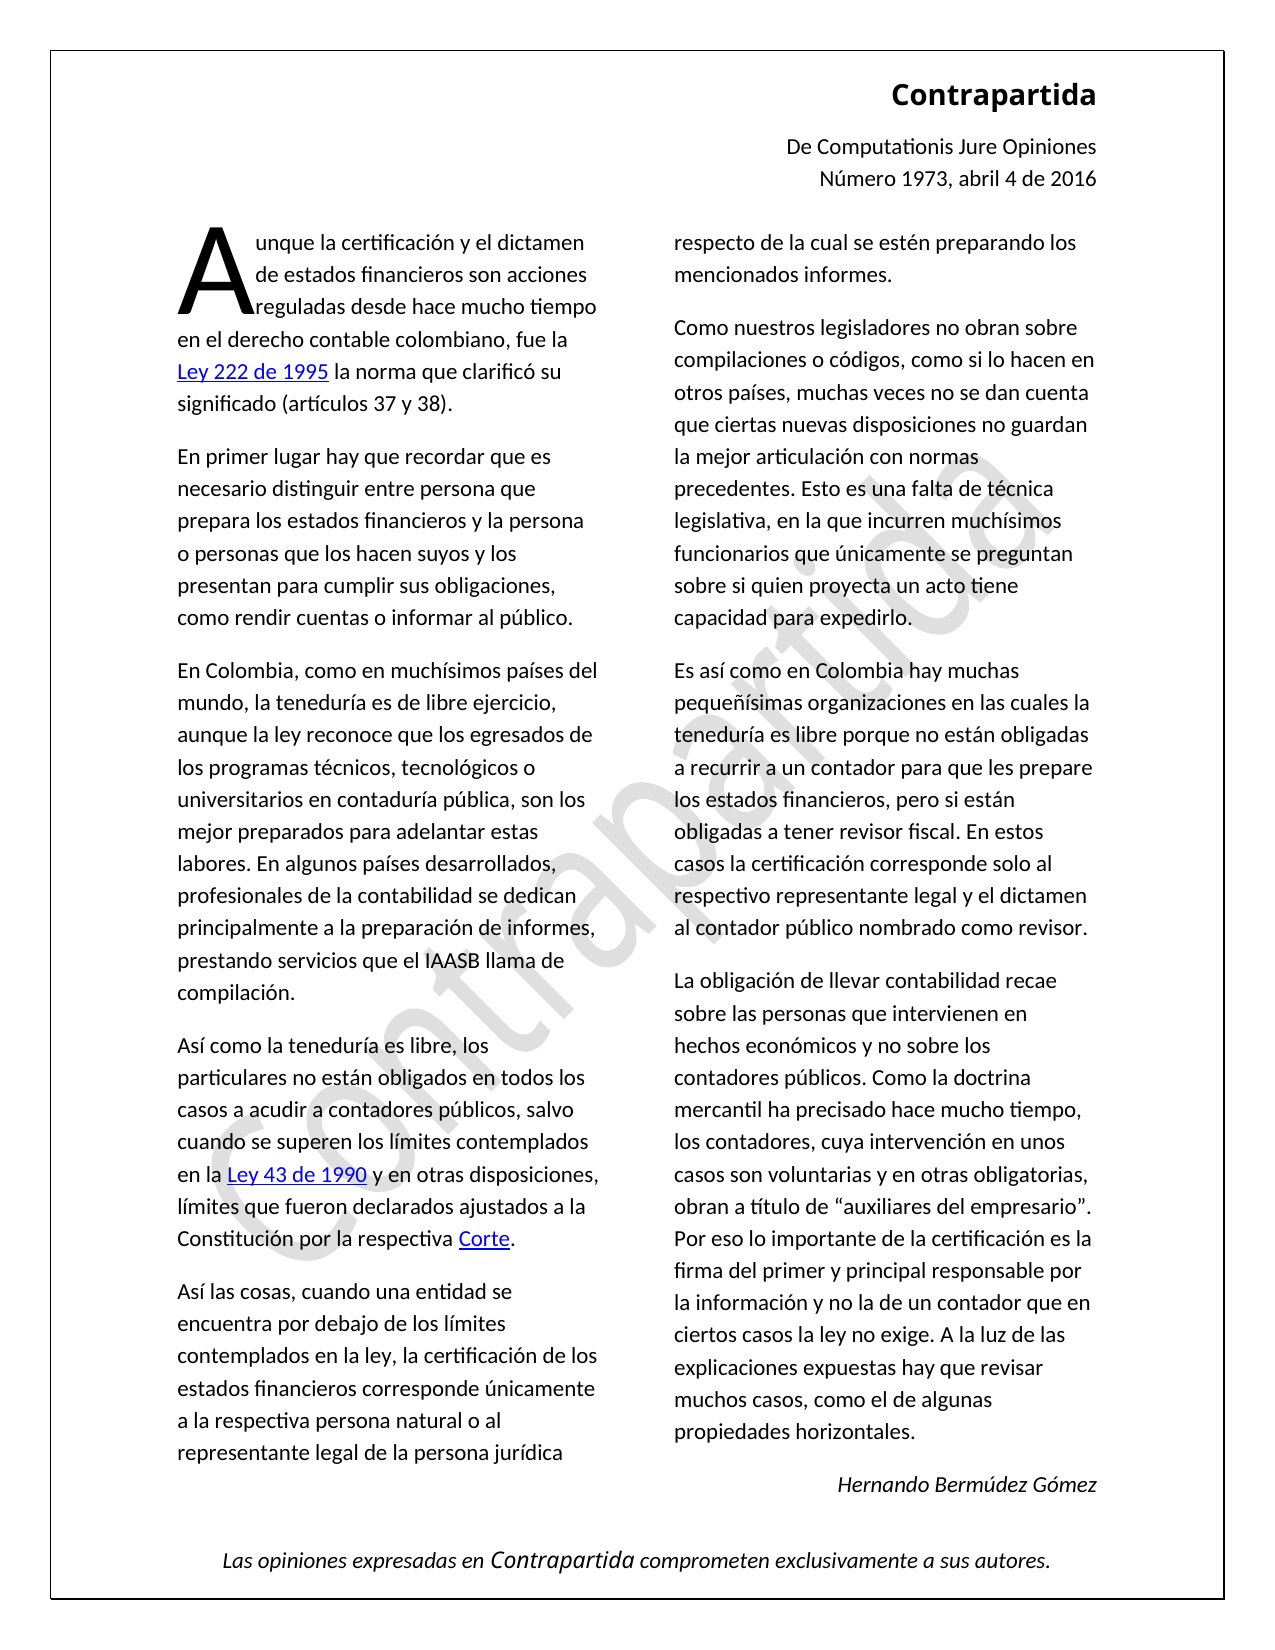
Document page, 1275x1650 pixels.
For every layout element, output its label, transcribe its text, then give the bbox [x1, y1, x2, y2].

text Como nuestros legisladores no obran sobre compilaciones o códigos, como si lo hacen en otros países, muchas veces no se dan cuenta que ciertas nuevas disposiciones no guardan la mejor articulación con normas precedentes. Esto es una falta de técnica legislativa, en la que incurren muchísimos funcionarios que únicamente se preguntan sobre si quien proyecta un acto tiene capacidad para expedirlo. [674, 313, 1097, 631]
text Así las cosas, cuando una entidad se encuentra por debajo de los límites contemplados en la ley, la certificación de los estados financieros corresponde únicamente a la respectiva persona natural o al representante legal de la persona jurídica respecto de la cual se estén preparando los mencionados informes. [177, 1277, 600, 1466]
text Así las cosas, cuando una entidad se encuentra por debajo de los límites contemplados en la ley, la certificación de los estados financieros corresponde únicamente a la respectiva persona natural o al representante legal de la persona jurídica respecto de la cual se estén preparando los mencionados informes. [674, 228, 1097, 288]
text Hernando Bermúdez Gómez [674, 1470, 1097, 1498]
text Es así como en Colombia hay muchas pequeñísimas organizaciones en las cuales la teneduría es libre porque no están obligadas a recurrir a un contador para que les prepare los estados financieros, pero si están obligadas a tener revisor fiscal. En estos casos la certificación corresponde solo al respectivo representante legal y el dictamen al contador público nombrado como revisor. [674, 656, 1097, 942]
text En Colombia, como en muchísimos países del mundo, la teneduría es de libre ejercicio, aunque la ley reconoce que los egresados de los programas técnicos, tecnológicos o universitarios en contaduría pública, son los mejor preparados para adelantar estas labores. En algunos países desarrollados, profesionales de la contabilidad se dedican principalmente a la preparación de informes, prestando servicios que el IAASB llama de compilación. [177, 656, 600, 1006]
text En primer lugar hay que recordar que es necesario distinguir entre persona que prepara los estados financieros y la persona o personas que los hacen suyos y los presentan para cumplir sus obligaciones, como rendir cuentas o informar al público. [177, 442, 600, 631]
text Así como la teneduría es libre, los particulares no están obligados en todos los casos a acudir a contadores públicos, salvo cuando se superen los límites contemplados en la Ley 43 de 1990 y en otras disposiciones, límites que fueron declarados ajustados a la Constitución por la respectiva Corte. [177, 1031, 600, 1252]
text La obligación de llevar contabilidad recae sobre las personas que intervienen en hechos económicos y no sobre los contadores públicos. Como la doctrina mercantil ha precisado hace mucho tiempo, los contadores, cuya intervención en unos casos son voluntarias y en otras obligatorias, obran a título de “auxiliares del empresario”. Por eso lo importante de la certificación es la firma del primer y principal responsable por la información y no la de un contador que en ciertos casos la ley no exige. A la luz de las explicaciones expuestas hay que revisar muchos casos, como el de algunas propiedades horizontales. [674, 967, 1097, 1445]
text unque la certificación y el dictamen de estados financieros son acciones reguladas desde hace mucho tiempo en el derecho contable colombiano, fue la Ley 222 de 1995 la norma que clarificó su significado (artículos 37 y 38). [177, 228, 600, 417]
